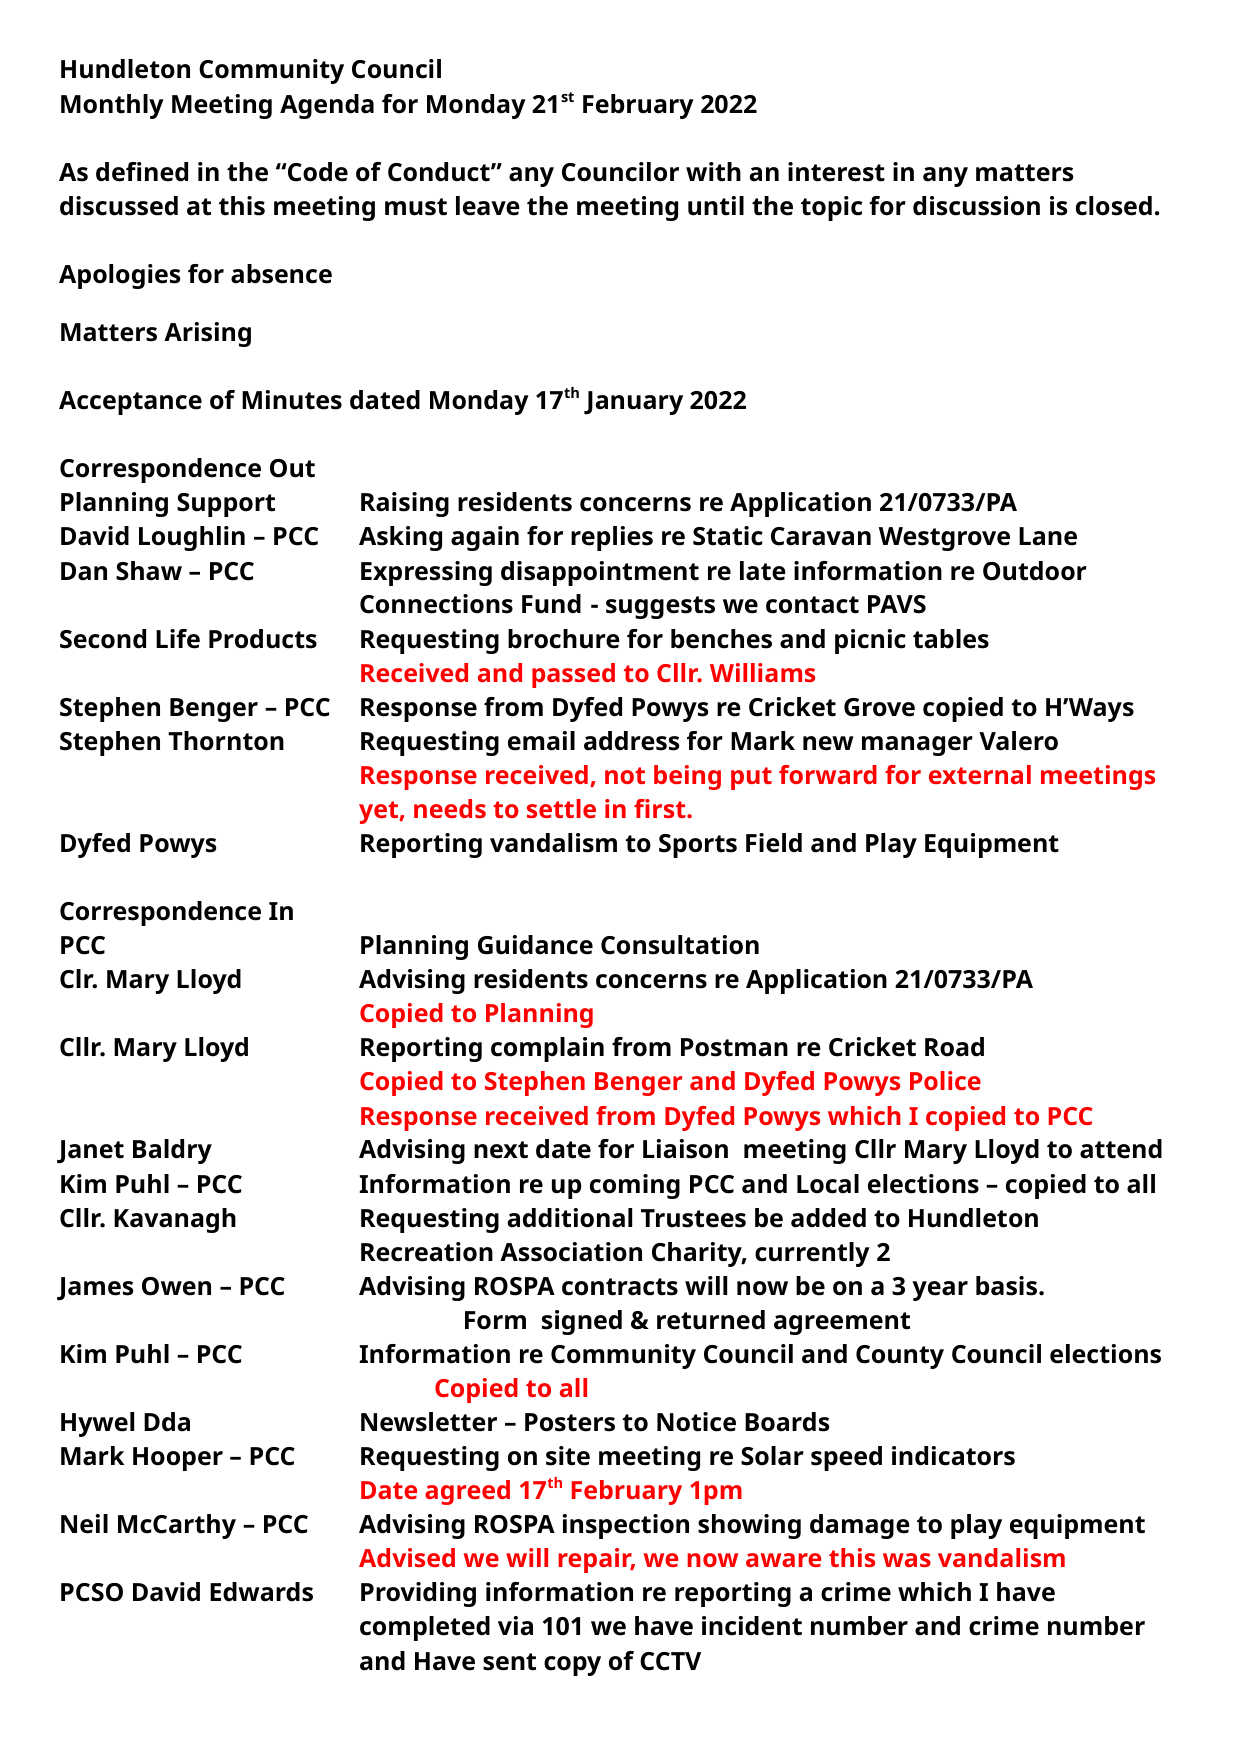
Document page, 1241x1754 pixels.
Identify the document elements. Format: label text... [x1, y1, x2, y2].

text Advised we will repair, we now aware this was vandalism [59, 1541, 1181, 1575]
text Received and passed to Cllr. Williams [59, 655, 1181, 689]
text PCC Planning Guidance Consultation [59, 928, 1181, 962]
text Kim Puhl – PCC Information re up coming PCC and Local elections – copied to all [59, 1166, 1181, 1200]
text Hundleton Community Council [59, 52, 1181, 86]
text Copied to Planning [59, 996, 1181, 1030]
text Stephen Benger – PCC Response from Dyfed Powys re Cricket Grove copied to H’Ways [59, 689, 1181, 723]
text Matters Arising [59, 315, 1181, 349]
text Mark Hooper – PCC Requesting on site meeting re Solar speed indicators [59, 1439, 1181, 1473]
text Cllr. Mary Lloyd Reporting complain from Postman re Cricket Road [59, 1030, 1181, 1064]
text Clr. Mary Lloyd Advising residents concerns re Application 21/0733/PA [59, 962, 1181, 996]
text Form signed & returned agreement [59, 1302, 1181, 1337]
text Response received from Dyfed Powys which I copied to PCC [59, 1098, 1181, 1132]
text Neil McCarthy – PCC Advising ROSPA inspection showing damage to play equipment [59, 1507, 1181, 1541]
text Dan Shaw – PCC Expressing disappointment re late information re Outdoor Connections Fund - suggests we contact PAVS [59, 553, 1181, 621]
text James Owen – PCC Advising ROSPA contracts will now be on a 3 year basis. [59, 1268, 1181, 1302]
text Hywel Dda Newsletter – Posters to Notice Boards [59, 1405, 1181, 1439]
text As defined in the “Code of Conduct” any Councilor with an interest in any matters discussed at this meeting must leave the meeting until the topic for discussion is closed. [59, 154, 1181, 222]
text Copied to Stephen Benger and Dyfed Powys Police [59, 1064, 1181, 1098]
text Correspondence Out [59, 451, 1181, 485]
text Date agreed 17th February 1pm [59, 1473, 1181, 1507]
text Cllr. Kavanagh Requesting additional Trustees be added to Hundleton Recreation Association Charity, currently 2 [59, 1200, 1181, 1268]
text Monthly Meeting Agenda for Monday 21st February 2022 [59, 86, 1181, 120]
text Acceptance of Minutes dated Monday 17th January 2022 [59, 383, 1181, 417]
text Response received, not being put forward for external meetings yet, needs to settle in first. [59, 757, 1181, 826]
text Stephen Thornton Requesting email address for Mark new manager Valero [59, 723, 1181, 757]
text Correspondence In [59, 894, 1181, 928]
text Dyfed Powys Reporting vandalism to Sports Field and Play Equipment [59, 826, 1181, 860]
text Second Life Products Requesting brochure for benches and picnic tables [59, 621, 1181, 655]
text Apologies for absence [59, 257, 1181, 291]
text Planning Support Raising residents concerns re Application 21/0733/PA [59, 485, 1181, 519]
text PCSO David Edwards Providing information re reporting a crime which I have completed via 101 we have incident number and crime number and Have sent copy of CCTV [59, 1575, 1181, 1677]
text David Loughlin – PCC Asking again for replies re Static Caravan Westgrove Lane [59, 519, 1181, 553]
text Janet Baldry Advising next date for Liaison meeting Cllr Mary Lloyd to attend [59, 1132, 1181, 1166]
text Kim Puhl – PCC Information re Community Council and County Council elections Copied to all [59, 1337, 1181, 1405]
